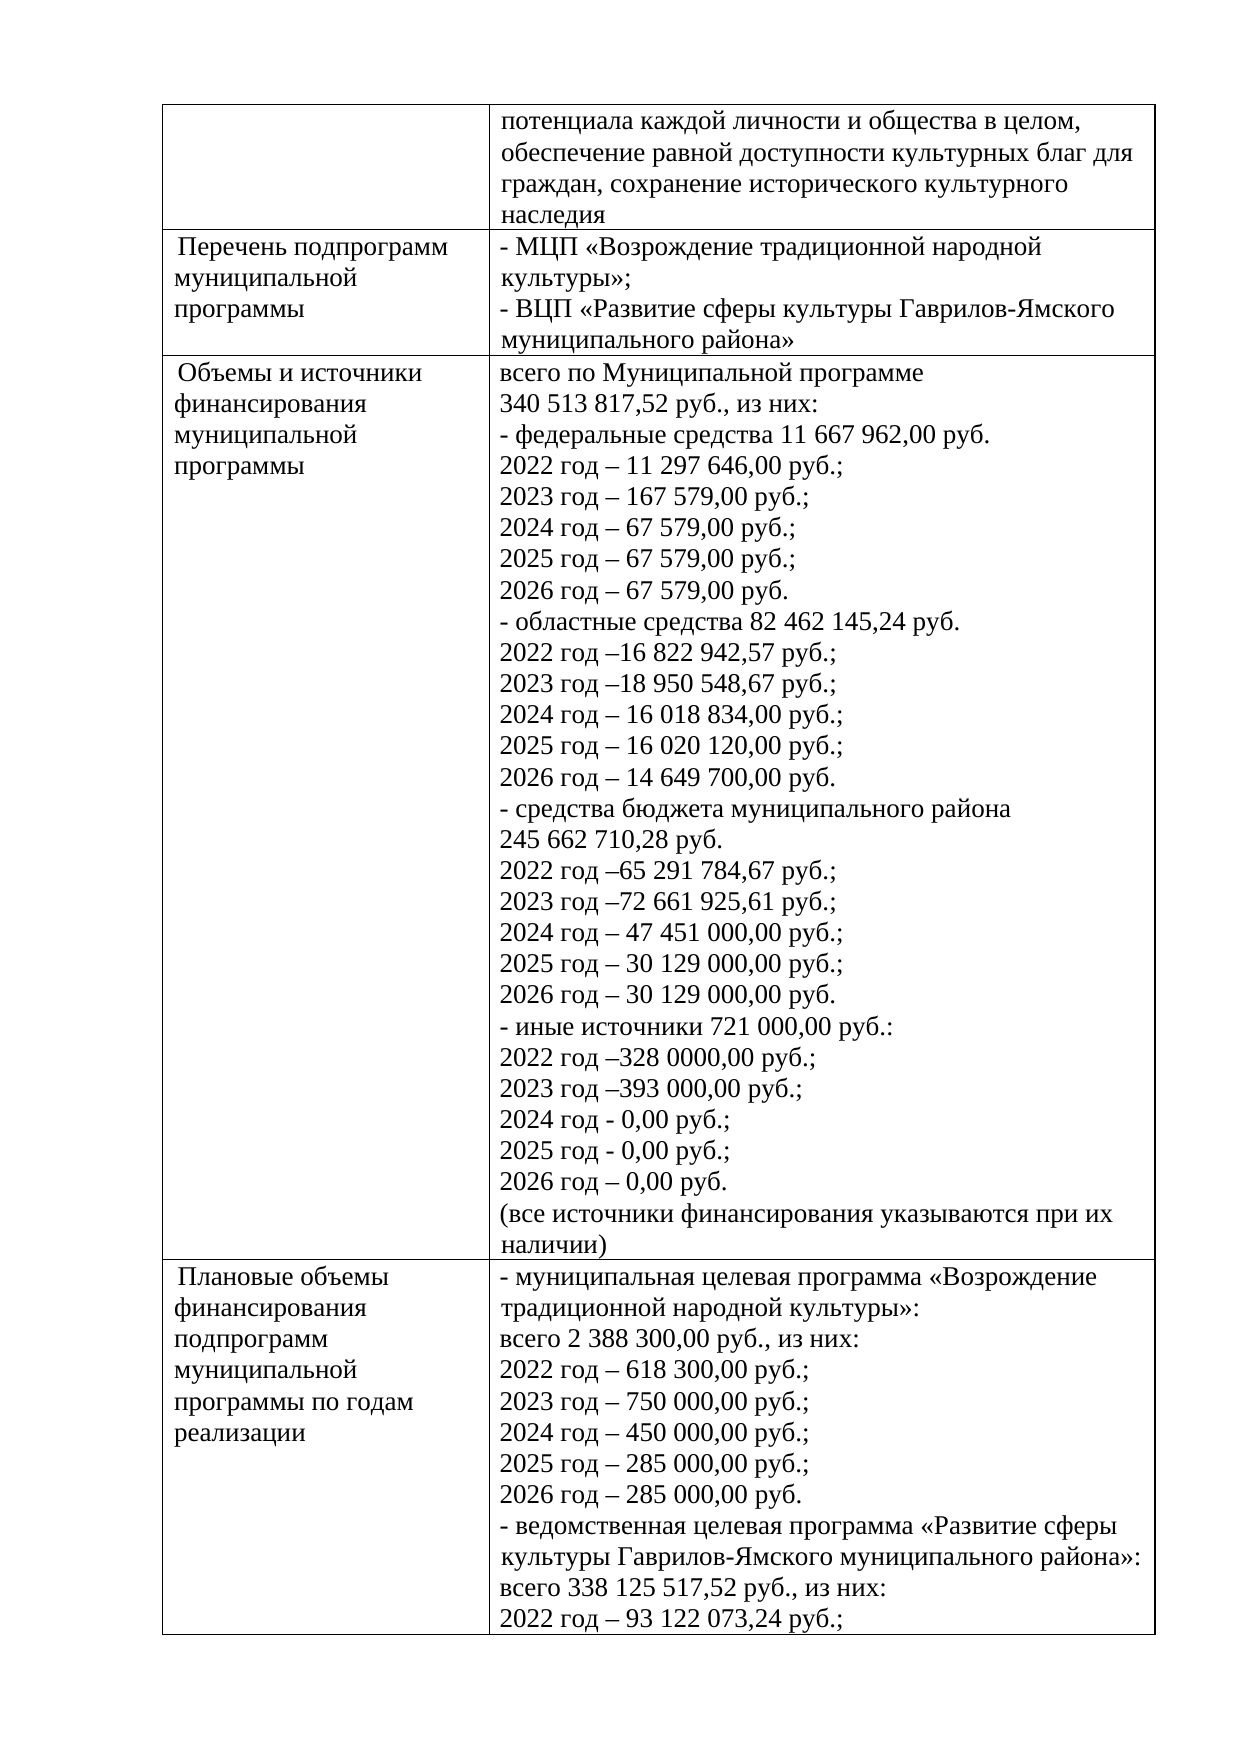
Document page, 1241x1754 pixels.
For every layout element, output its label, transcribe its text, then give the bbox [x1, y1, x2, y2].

table_cell - МЦП «Возрождение традиционной народной культуры»; - ВЦП «Развитие сферы культуры Гаврилов-Ямского муниципального района» [490, 230, 1154, 355]
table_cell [490, 1260, 1154, 1634]
table_cell Объемы и источники финансирования муниципальной программы [163, 356, 489, 1259]
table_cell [163, 1260, 489, 1634]
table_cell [163, 105, 489, 229]
table_cell всего по Муниципальной программе 340 513 817,52 руб., из них: - федеральные средства 11 667 962,00 руб. 2022 год – 11 297 646,00 руб.; 2023 год – 167 579,00 руб.; 2024 год – 67 579,00 руб.; 2025 год – 67 579,00 руб.; 2026 год – 67 579,00 руб. - областные средства 82 462 145,24 руб. 2022 год –16 822 942,57 руб.; 2023 год –18 950 548,67 руб.; 2024 год – 16 018 834,00 руб.; 2025 год – 16 020 120,00 руб.; 2026 год – 14 649 700,00 руб. - средства бюджета муниципального района 245 662 710,28 руб. 2022 год –65 291 784,67 руб.; 2023 год –72 661 925,61 руб.; 2024 год – 47 451 000,00 руб.; 2025 год – 30 129 000,00 руб.; 2026 год – 30 129 000,00 руб. - иные источники 721 000,00 руб.: 2022 год –328 0000,00 руб.; 2023 год –393 000,00 руб.; 2024 год - 0,00 руб.; 2025 год - 0,00 руб.; 2026 год – 0,00 руб. (все источники финансирования указываются при их наличии) [490, 356, 1154, 1259]
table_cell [490, 105, 1154, 229]
table_cell Перечень подпрограмм муниципальной программы [163, 230, 489, 355]
